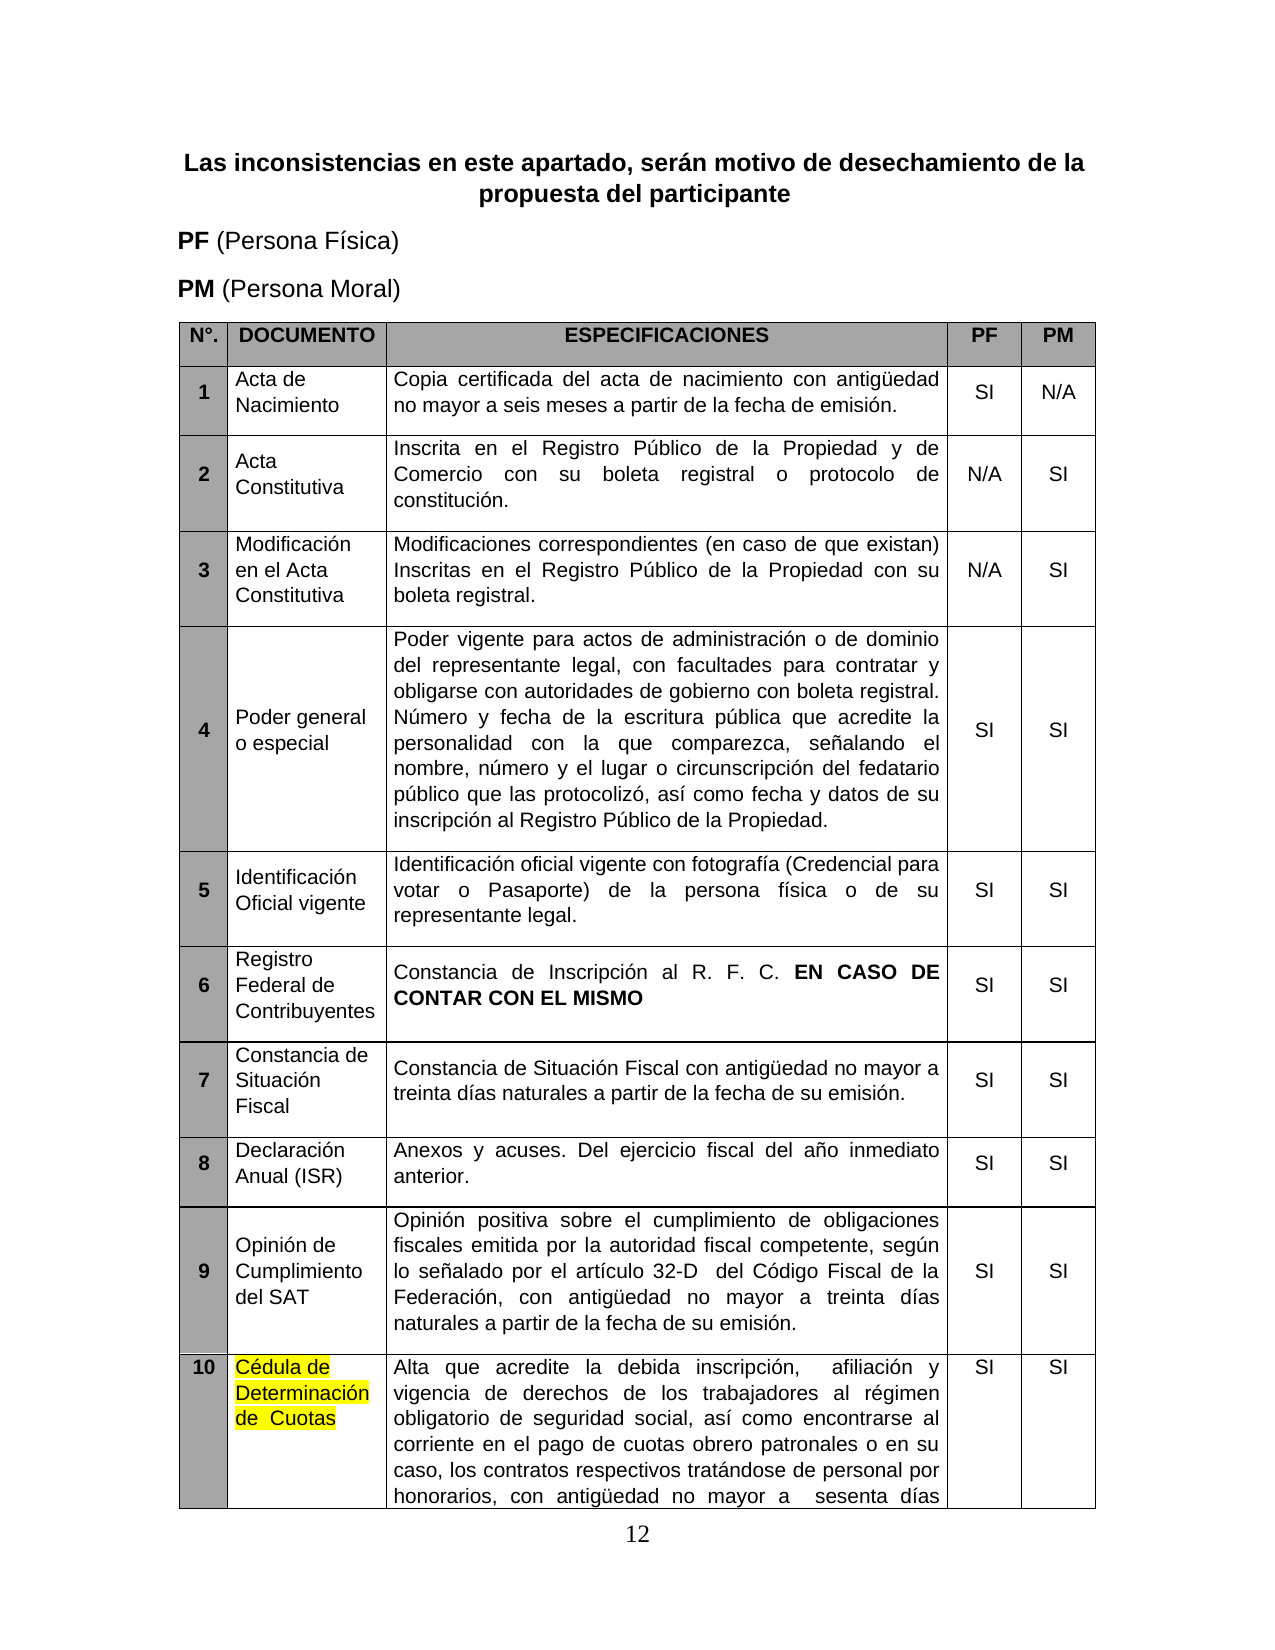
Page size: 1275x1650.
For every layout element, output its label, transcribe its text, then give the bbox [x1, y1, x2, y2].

table_header ESPECIFICACIONES [387, 323, 947, 366]
table_cell Opinión positiva sobre el cumplimiento de obligaciones fiscales emitida por la autoridad fiscal competente, según lo señalado por el artículo 32-D del Código Fiscal de la Federación, con antigüedad no mayor a treinta días naturales a partir de la fecha de su emisión. [387, 1208, 947, 1353]
table_cell Identificación Oficial vigente [228, 852, 386, 946]
table_cell 1 [180, 367, 227, 435]
table_cell N/A [948, 436, 1021, 531]
table_cell Acta Constitutiva [228, 436, 386, 531]
table_header PM [1022, 323, 1095, 366]
table_cell Acta de Nacimiento [228, 367, 386, 435]
table_cell SI [948, 627, 1021, 851]
table_header N°. [180, 323, 227, 366]
table_cell 10 [180, 1355, 227, 1508]
table_cell 3 [180, 532, 227, 626]
table_cell Inscrita en el Registro Público de la Propiedad y de Comercio con su boleta registral o protocolo de constitución. [387, 436, 947, 531]
table_cell SI [1022, 627, 1095, 851]
table_cell 6 [180, 947, 227, 1041]
table_cell Anexos y acuses. Del ejercicio fiscal del año inmediato anterior. [387, 1138, 947, 1206]
table_cell SI [948, 1138, 1021, 1206]
table_cell SI [948, 947, 1021, 1041]
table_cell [387, 1355, 947, 1508]
table_cell SI [1022, 852, 1095, 946]
table_cell SI [948, 367, 1021, 435]
text Las inconsistencias en este apartado, serán motivo de desechamiento de la propuesta del participante [177, 148, 1092, 207]
table_cell 9 [180, 1208, 227, 1353]
table_cell Modificaciones correspondientes (en caso de que existan) Inscritas en el Registro Público de la Propiedad con su boleta registral. [387, 532, 947, 626]
table_cell SI [948, 852, 1021, 946]
table_cell 2 [180, 436, 227, 531]
table_cell Constancia de Inscripción al R. F. C. EN CASO DE CONTAR CON EL MISMO [387, 947, 947, 1041]
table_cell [228, 1355, 386, 1508]
table_cell Copia certificada del acta de nacimiento con antigüedad no mayor a seis meses a partir de la fecha de emisión. [387, 367, 947, 435]
table_cell 4 [180, 627, 227, 851]
table_cell Constancia de Situación Fiscal [228, 1043, 386, 1137]
table_cell 7 [180, 1043, 227, 1137]
table_header DOCUMENTO [228, 323, 386, 366]
table_cell N/A [1022, 367, 1095, 435]
table_cell SI [948, 1208, 1021, 1353]
table_cell 5 [180, 852, 227, 946]
text PM (Persona Moral) [177, 274, 1098, 303]
table_cell 8 [180, 1138, 227, 1206]
table_cell Constancia de Situación Fiscal con antigüedad no mayor a treinta días naturales a partir de la fecha de su emisión. [387, 1043, 947, 1137]
table_cell SI [1022, 1355, 1095, 1508]
table_cell Poder vigente para actos de administración o de dominio del representante legal, con facultades para contratar y obligarse con autoridades de gobierno con boleta registral. Número y fecha de la escritura pública que acredite la personalidad con la que comparezca, señalando el nombre, número y el lugar o circunscripción del fedatario público que las protocolizó, así como fecha y datos de su inscripción al Registro Público de la Propiedad. [387, 627, 947, 851]
table_cell Modificación en el Acta Constitutiva [228, 532, 386, 626]
table_cell Registro Federal de Contribuyentes [228, 947, 386, 1041]
text PF (Persona Física) [177, 226, 1098, 255]
table_cell SI [948, 1355, 1021, 1508]
table_cell SI [1022, 1208, 1095, 1353]
table_cell Opinión de Cumplimiento del SAT [228, 1208, 386, 1353]
table_cell SI [1022, 436, 1095, 531]
table_cell SI [1022, 532, 1095, 626]
table_cell N/A [948, 532, 1021, 626]
table_cell SI [948, 1043, 1021, 1137]
table_cell SI [1022, 947, 1095, 1041]
table_header PF [948, 323, 1021, 366]
table_cell SI [1022, 1043, 1095, 1137]
table_cell Identificación oficial vigente con fotografía (Credencial para votar o Pasaporte) de la persona física o de su representante legal. [387, 852, 947, 946]
table_cell SI [1022, 1138, 1095, 1206]
table_cell Poder general o especial [228, 627, 386, 851]
table_cell Declaración Anual (ISR) [228, 1138, 386, 1206]
